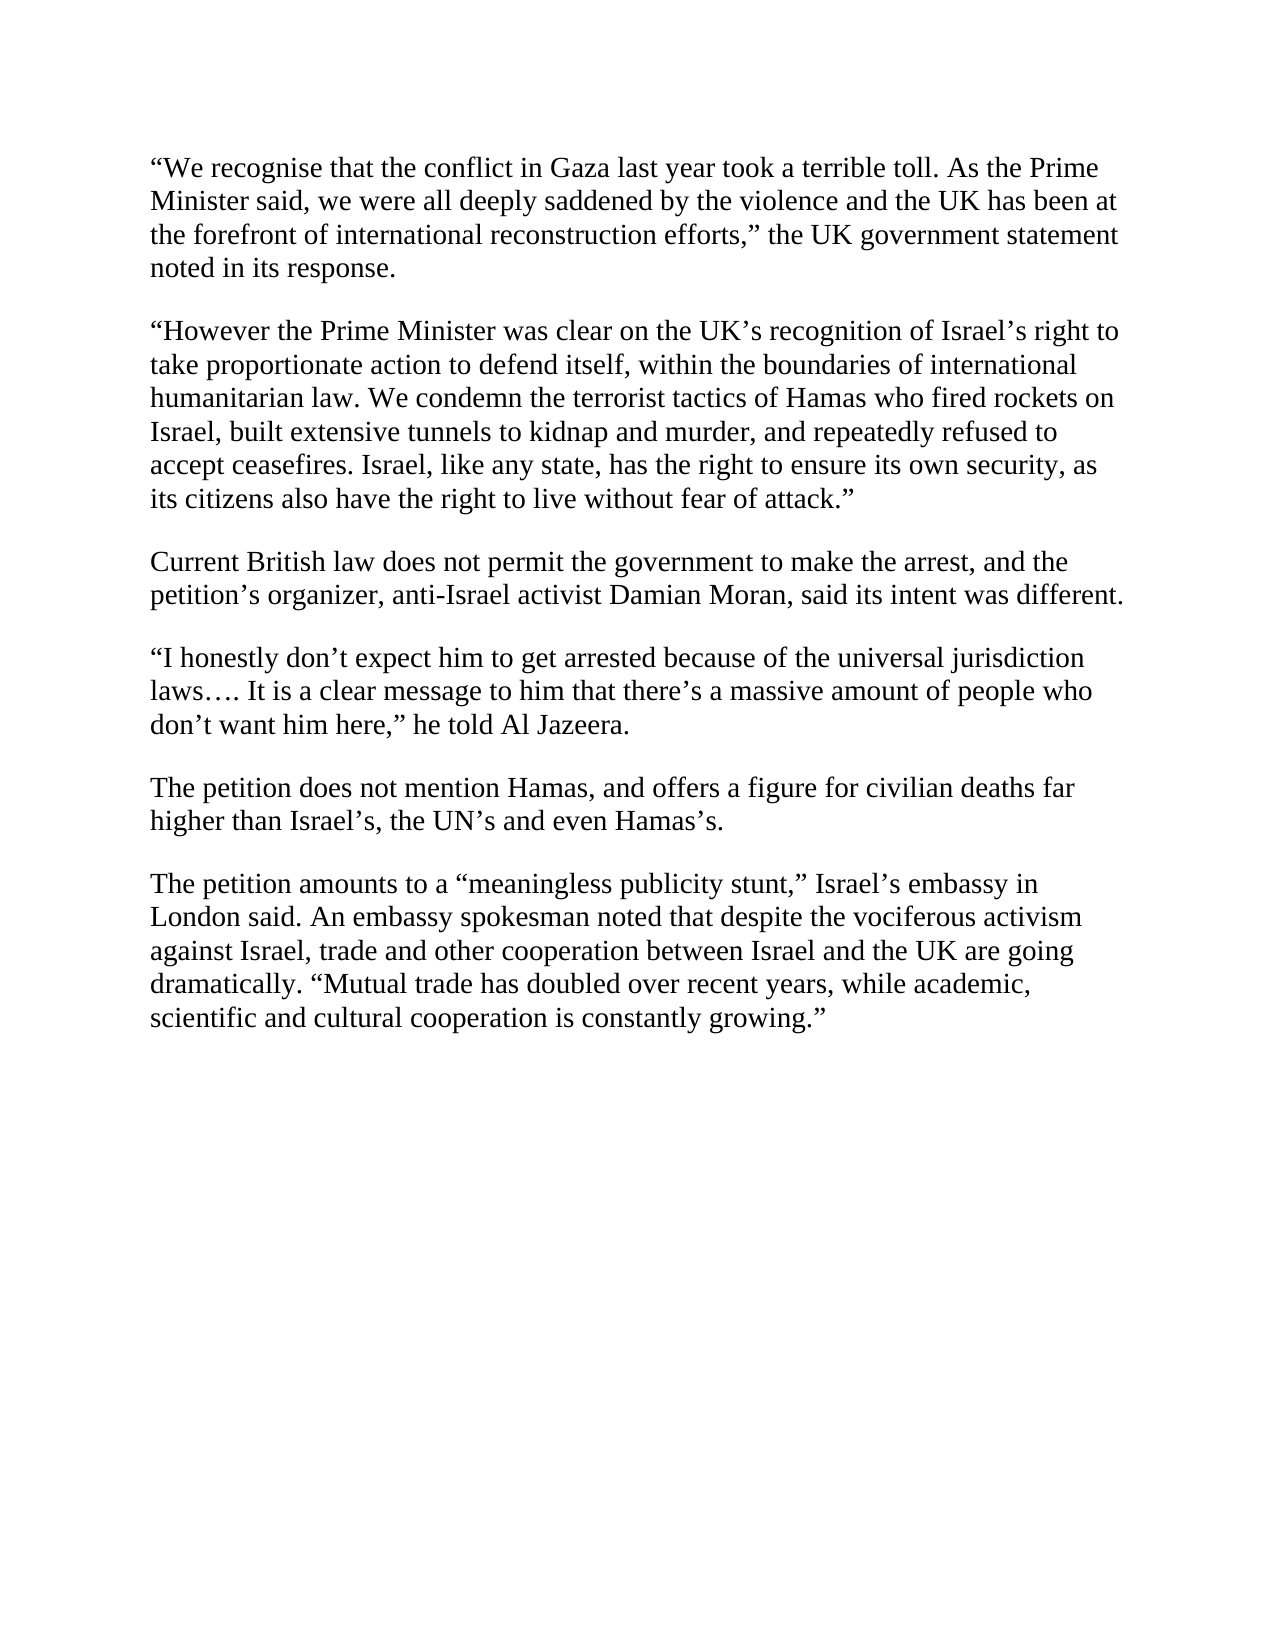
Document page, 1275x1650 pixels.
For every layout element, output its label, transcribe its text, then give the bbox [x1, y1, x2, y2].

text “We recognise that the conflict in Gaza last year took a terrible toll. As the Prime Minister said, we were all deeply saddened by the violence and the UK has been at the forefront of international reconstruction efforts,” the UK government statement noted in its response. [150, 150, 1125, 284]
text Current British law does not permit the government to make the arrest, and the petition’s organizer, anti-Israel activist Damian Moran, said its intent was different. [150, 544, 1125, 611]
text “I honestly don’t expect him to get arrested because of the universal jurisdiction laws…. It is a clear message to him that there’s a massive amount of people who don’t want him here,” he told Al Jazeera. [150, 640, 1125, 741]
text The petition does not mention Hamas, and offers a figure for civilian deaths far higher than Israel’s, the UN’s and even Hamas’s. [150, 770, 1125, 837]
text The petition amounts to a “meaningless publicity stunt,” Israel’s embassy in London said. An embassy spokesman noted that despite the vociferous activism against Israel, trade and other cooperation between Israel and the UK are going dramatically. “Mutual trade has doubled over recent years, while academic, scientific and cultural cooperation is constantly growing.” [150, 866, 1125, 1034]
text “However the Prime Minister was clear on the UK’s recognition of Israel’s right to take proportionate action to defend itself, within the boundaries of international humanitarian law. We condemn the terrorist tactics of Hamas who fired rockets on Israel, built extensive tunnels to kidnap and murder, and repeatedly refused to accept ceasefires. Israel, like any state, has the right to ensure its own security, as its citizens also have the right to live without fear of attack.” [150, 313, 1125, 514]
